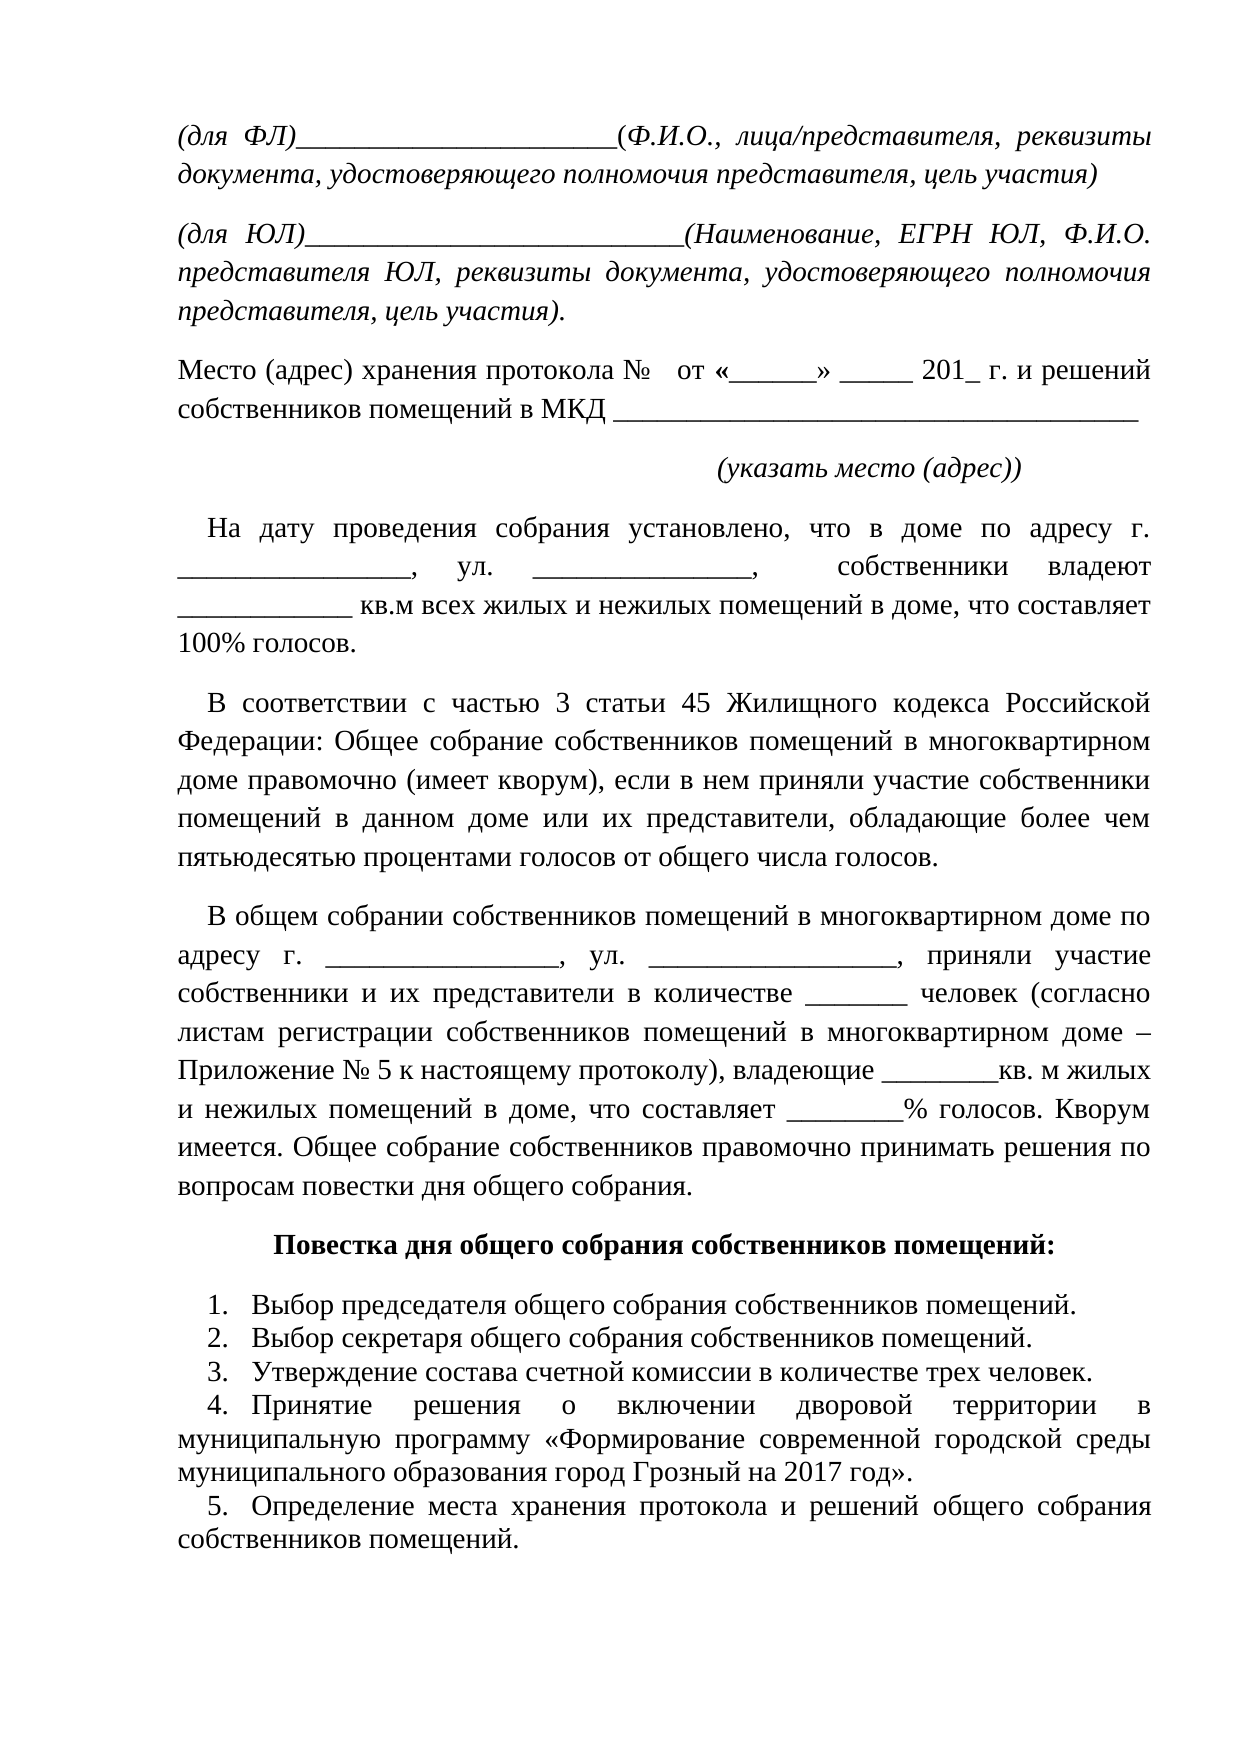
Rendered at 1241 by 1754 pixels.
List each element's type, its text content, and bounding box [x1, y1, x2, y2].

text На дату проведения собрания установлено, что в доме по адресу г. ________________, ул. _______________, собственники владеют ____________ кв.м всех жилых и нежилых помещений в доме, что составляет 100% голосов. [177, 510, 1152, 659]
text В соответствии с частью 3 статьи 45 Жилищного кодекса Российской Федерации: Общее собрание собственников помещений в многоквартирном доме правомочно (имеет кворум), если в нем приняли участие собственники помещений в данном доме или их представители, обладающие более чем пятьюдесятью процентами голосов от общего числа голосов. [177, 685, 1152, 872]
text В общем собрании собственников помещений в многоквартирном доме по адресу г. ________________, ул. _________________, приняли участие собственники и их представители в количестве _______ человек (согласно листам регистрации собственников помещений в многоквартирном доме – Приложение № 5 к настоящему протоколу), владеющие ________кв. м жилых и нежилых помещений в доме, что составляет ________% голосов. Кворум имеется. Общее собрание собственников правомочно принимать решения по вопросам повестки дня общего собрания. [177, 898, 1152, 1202]
list Принятие решения о включении дворовой территории в муниципальную программу «Формирование современной городской среды муниципального образования город Грозный на 2017 год». [177, 1387, 1152, 1488]
list Определение места хранения протокола и решений общего собрания собственников помещений. [177, 1488, 1152, 1555]
text (для ФЛ)______________________(Ф.И.О., лица/представителя, реквизиты документа, удостоверяющего полномочия представителя, цель участия) [177, 118, 1152, 190]
list Выбор председателя общего собрания собственников помещений. [177, 1287, 1152, 1320]
list Утверждение состава счетной комиссии в количестве трех человек. [177, 1354, 1152, 1387]
list Выбор секретаря общего собрания собственников помещений. [177, 1320, 1152, 1354]
text (указать место (адрес)) [177, 450, 1152, 484]
text Повестка дня общего собрания собственников помещений: [177, 1227, 1152, 1261]
text (для ЮЛ)__________________________(Наименование, ЕГРН ЮЛ, Ф.И.О. представителя ЮЛ, реквизиты документа, удостоверяющего полномочия представителя, цель участия). [177, 216, 1152, 327]
text Место (адрес) хранения протокола № от «______» _____ 201_ г. и решений собственников помещений в МКД ____________________________________ [177, 352, 1152, 424]
